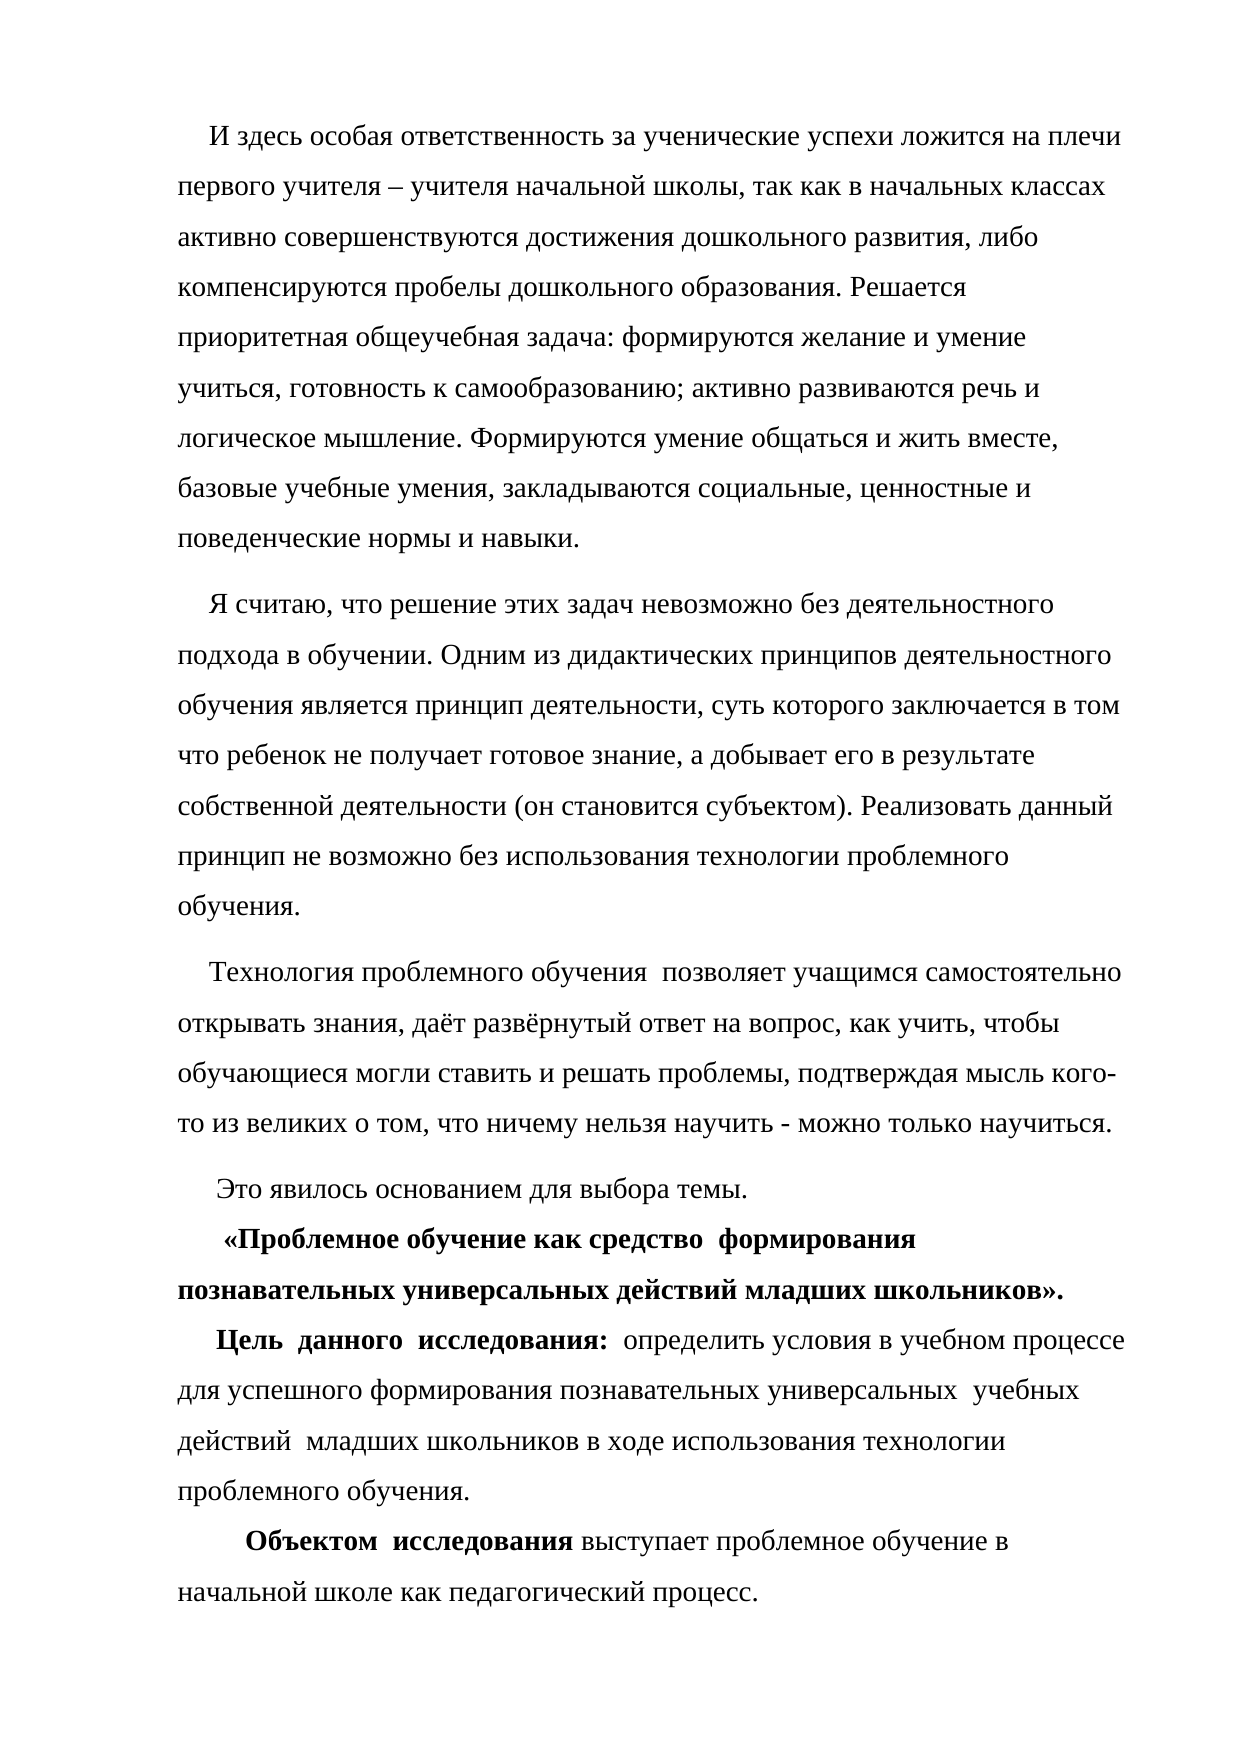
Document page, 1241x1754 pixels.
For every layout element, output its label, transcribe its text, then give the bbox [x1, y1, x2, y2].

text Я считаю, что решение этих задач невозможно без деятельностного подхода в обучении. Одним из дидактических принципов деятельностного обучения является принцип деятельности, суть которого заключается в том что ребенок не получает готовое знание, а добывает его в результате собственной деятельности (он становится субъектом). Реализовать данный принцип не возможно без использования технологии проблемного обучения. [177, 587, 1137, 922]
text И здесь особая ответственность за ученические успехи ложится на плечи первого учителя – учителя начальной школы, так как в начальных классах активно совершенствуются достижения дошкольного развития, либо компенсируются пробелы дошкольного образования. Решается приоритетная общеучебная задача: формируются желание и умение учиться, готовность к самообразованию; активно развиваются речь и логическое мышление. Формируются умение общаться и жить вместе, базовые учебные умения, закладываются социальные, ценностные и поведенческие нормы и навыки. [177, 118, 1137, 554]
text «Проблемное обучение как средство формирования познавательных универсальных действий младших школьников». [177, 1222, 1137, 1305]
text Цель данного исследования: определить условия в учебном процессе для успешного формирования познавательных универсальных учебных действий младших школьников в ходе использования технологии проблемного обучения. [177, 1322, 1137, 1507]
text Объектом исследования выступает проблемное обучение в начальной школе как педагогический процесс. [177, 1523, 1137, 1607]
text Технология проблемного обучения позволяет учащимся самостоятельно открывать знания, даёт развёрнутый ответ на вопрос, как учить, чтобы обучающиеся могли ставить и решать проблемы, подтверждая мысль кого-то из великих о том, что ничему нельзя научить - можно только научиться. [177, 954, 1137, 1139]
text Это явилось основанием для выбора темы. [177, 1171, 1137, 1205]
